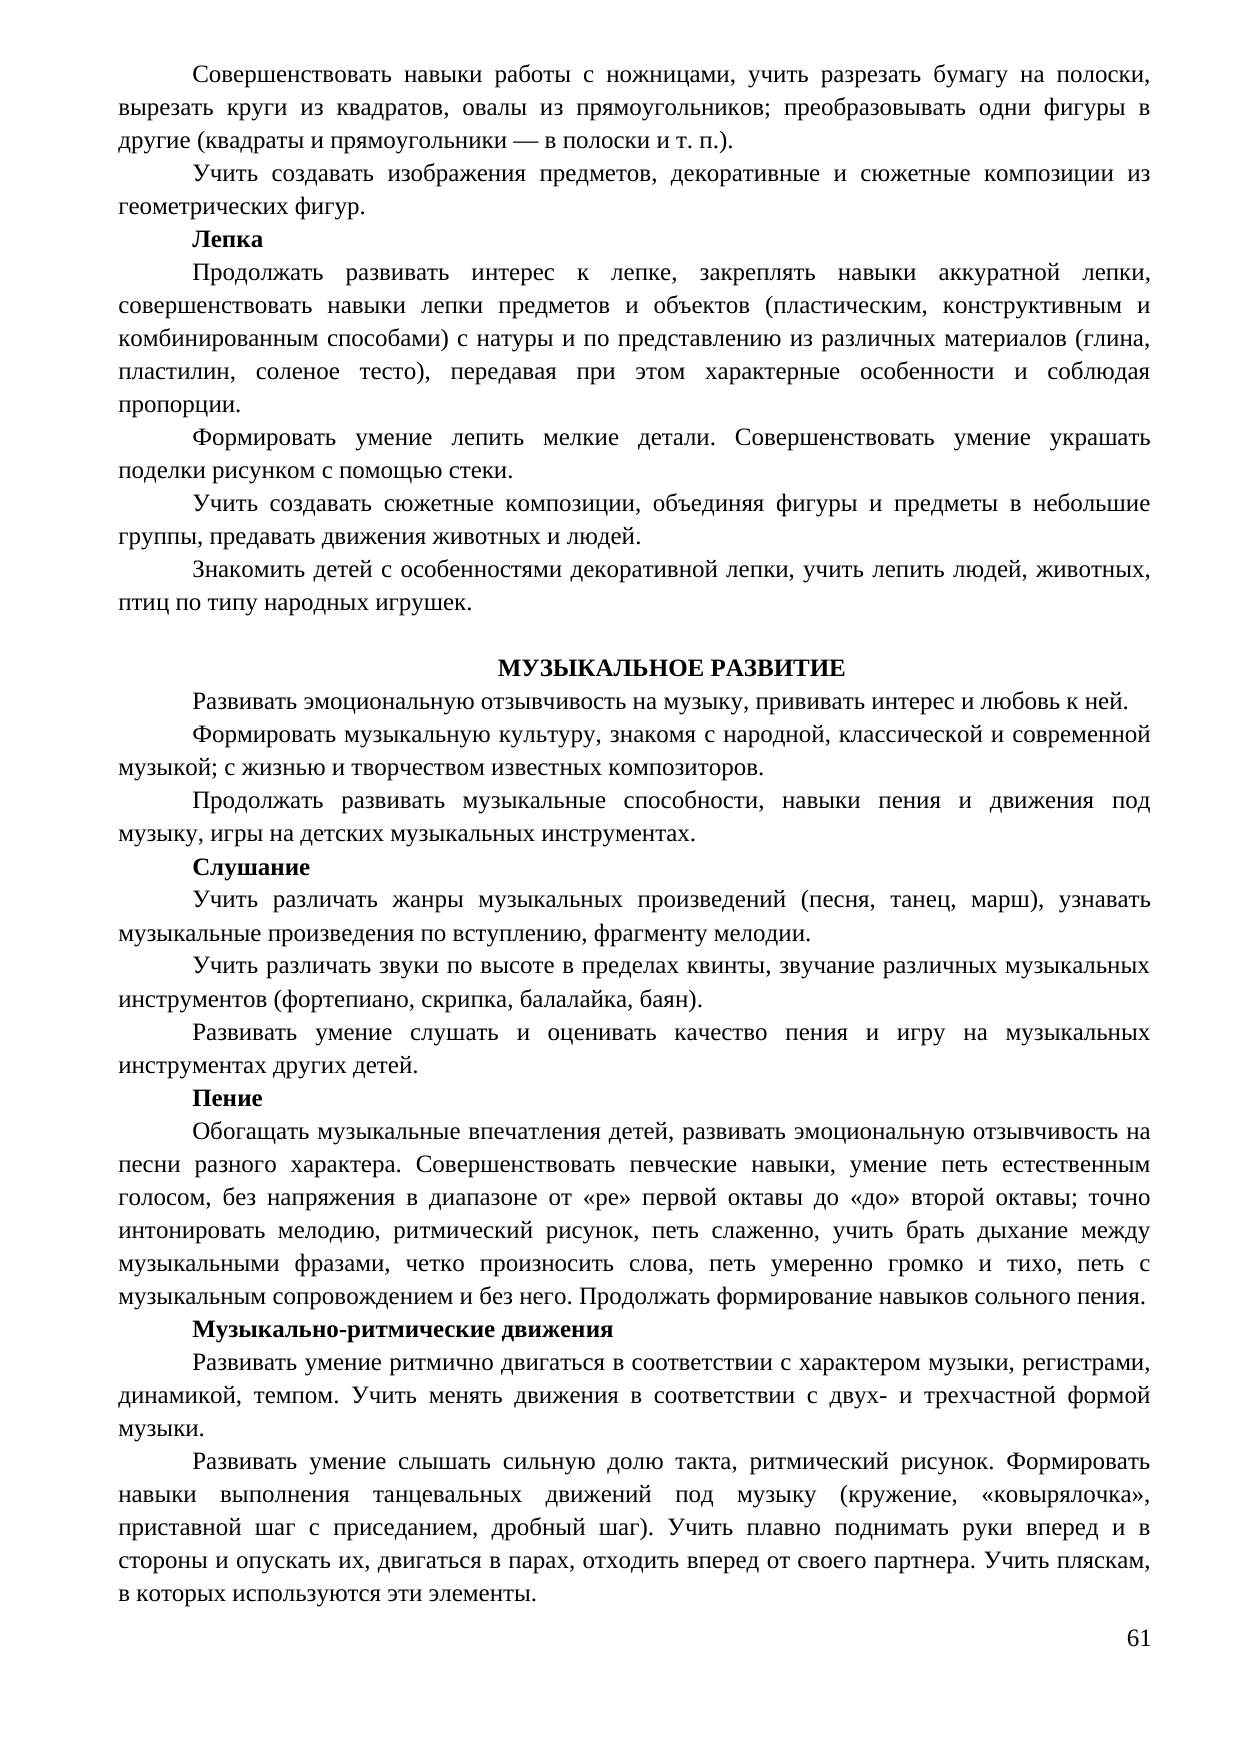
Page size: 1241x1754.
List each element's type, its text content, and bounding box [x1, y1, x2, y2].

text Формировать умение лепить мелкие детали. Совершенствовать умение украшать поделки рисунком с помощью стеки. [118, 422, 1152, 484]
text Знакомить детей с особенностями декоративной лепки, учить лепить людей, животных, птиц по типу народных игрушек. [118, 554, 1152, 616]
text Обогащать музыкальные впечатления детей, развивать эмоциональную отзывчивость на песни разного характера. Совершенствовать певческие навыки, умение петь естественным голосом, без напряжения в диапазоне от «ре» первой октавы до «до» второй октавы; точно интонировать мелодию, ритмический рисунок, петь слаженно, учить брать дыхание между музыкальными фразами, четко произносить слова, петь умеренно громко и тихо, петь с музыкальным сопровождением и без него. Продолжать формирование навыков сольного пения. [118, 1116, 1152, 1309]
text Развивать умение слушать и оценивать качество пения и игру на музыкальных инструментах других детей. [118, 1017, 1152, 1078]
text Учить создавать изображения предметов, декоративные и сюжетные композиции из геометрических фигур. [118, 158, 1152, 220]
text Совершенствовать навыки работы с ножницами, учить разрезать бумагу на полоски, вырезать круги из квадратов, овалы из прямоугольников; преобразовывать одни фигуры в другие (квадраты и прямоугольники — в полоски и т. п.). [118, 59, 1152, 154]
text Учить создавать сюжетные композиции, объединяя фигуры и предметы в небольшие группы, предавать движения животных и людей. [118, 488, 1152, 550]
text Продолжать развивать интерес к лепке, закреплять навыки аккуратной лепки, совершенствовать навыки лепки предметов и объектов (пластическим, конструктивным и комбинированным способами) с натуры и по представлению из различных материалов (глина, пластилин, соленое тесто), передавая при этом характерные особенности и соблюдая пропорции. [118, 257, 1152, 418]
text Развивать умение ритмично двигаться в соответствии с характером музыки, регистрами, динамикой, темпом. Учить менять движения в соответствии с двух- и трехчастной формой музыки. [118, 1347, 1152, 1442]
text Учить различать звуки по высоте в пределах квинты, звучание различных музыкальных инструментов (фортепиано, скрипка, балалайка, баян). [118, 951, 1152, 1012]
text Развивать эмоциональную отзывчивость на музыку, прививать интерес и любовь к ней. [118, 686, 1152, 715]
text Пение [118, 1083, 1152, 1111]
text Слушание [118, 852, 1152, 880]
text Формировать музыкальную культуру, знакомя с народной, классической и современной музыкой; с жизнью и творчеством известных композиторов. [118, 719, 1152, 781]
text МУЗЫКАЛЬНОЕ РАЗВИТИЕ [118, 653, 1152, 682]
text Учить различать жанры музыкальных произведений (песня, танец, марш), узнавать музыкальные произведения по вступлению, фрагменту мелодии. [118, 884, 1152, 946]
text Лепка [118, 224, 1152, 253]
text Музыкально-ритмические движения [118, 1314, 1152, 1343]
text Продолжать развивать музыкальные способности, навыки пения и движения под музыку, игры на детских музыкальных инструментах. [118, 786, 1152, 847]
text Развивать умение слышать сильную долю такта, ритмический рисунок. Формировать навыки выполнения танцевальных движений под музыку (кружение, «ковырялочка», приставной шаг с приседанием, дробный шаг). Учить плавно поднимать руки вперед и в стороны и опускать их, двигаться в парах, отходить вперед от своего партнера. Учить пляскам, в которых используются эти элементы. [118, 1446, 1152, 1607]
